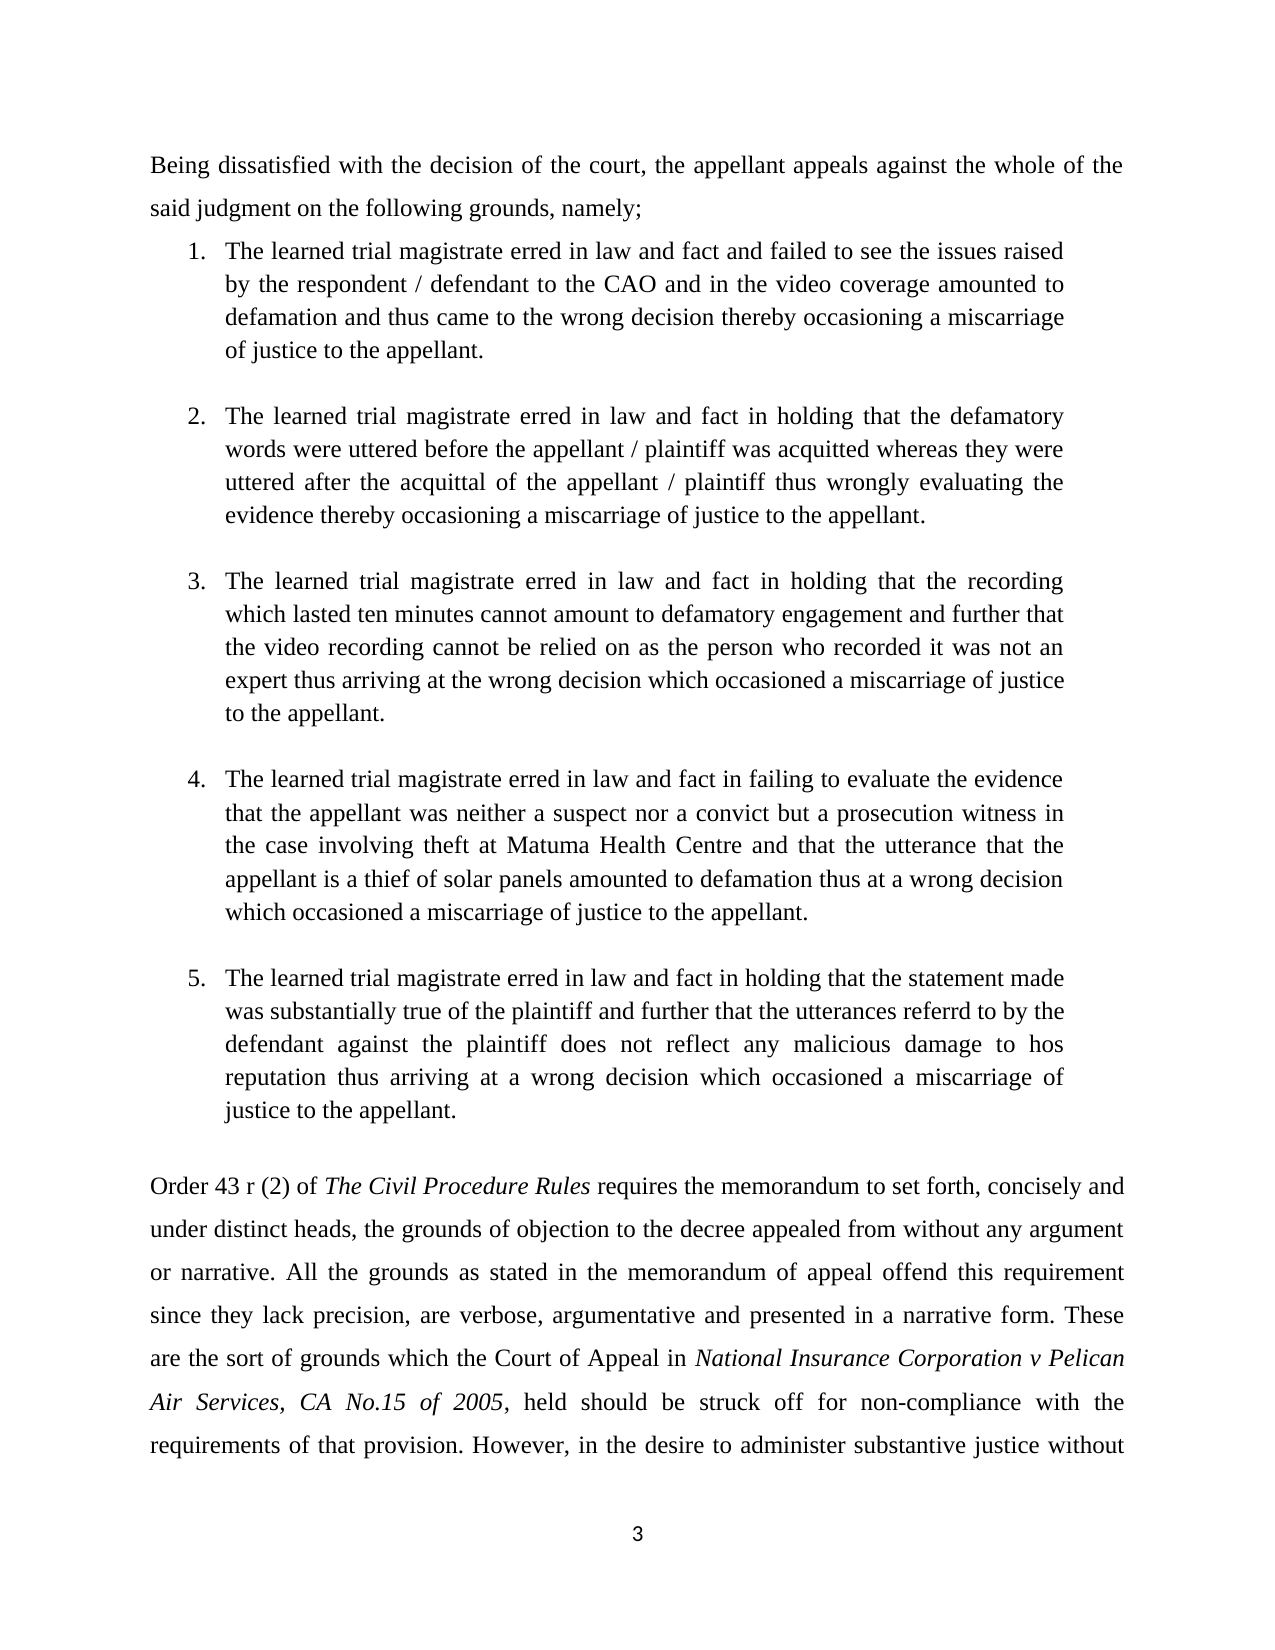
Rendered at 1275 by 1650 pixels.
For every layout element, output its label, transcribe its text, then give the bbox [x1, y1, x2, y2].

list The learned trial magistrate erred in law and fact and failed to see the issues raised by the respondent / defendant to the CAO and in the video coverage amounted to defamation and thus came to the wrong decision thereby occasioning a miscarriage of justice to the appellant. [187, 236, 1065, 364]
list The learned trial magistrate erred in law and fact in holding that the defamatory words were uttered before the appellant / plaintiff was acquitted whereas they were uttered after the acquittal of the appellant / plaintiff thus wrongly evaluating the evidence thereby occasioning a miscarriage of justice to the appellant. [187, 401, 1065, 529]
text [150, 1171, 1125, 1458]
list The learned trial magistrate erred in law and fact in failing to evaluate the evidence that the appellant was neither a suspect nor a convict but a prosecution witness in the case involving theft at Matuma Health Centre and that the utterance that the appellant is a thief of solar panels amounted to defamation thus at a wrong decision which occasioned a miscarriage of justice to the appellant. [187, 764, 1065, 925]
list The learned trial magistrate erred in law and fact in holding that the statement made was substantially true of the plaintiff and further that the utterances referrd to by the defendant against the plaintiff does not reflect any malicious damage to hos reputation thus arriving at a wrong decision which occasioned a miscarriage of justice to the appellant. [187, 963, 1065, 1123]
text Being dissatisfied with the decision of the court, the appellant appeals against the whole of the said judgment on the following grounds, namely; [150, 150, 1125, 222]
list The learned trial magistrate erred in law and fact in holding that the recording which lasted ten minutes cannot amount to defamatory engagement and further that the video recording cannot be relied on as the person who recorded it was not an expert thus arriving at the wrong decision which occasioned a miscarriage of justice to the appellant. [187, 566, 1065, 727]
